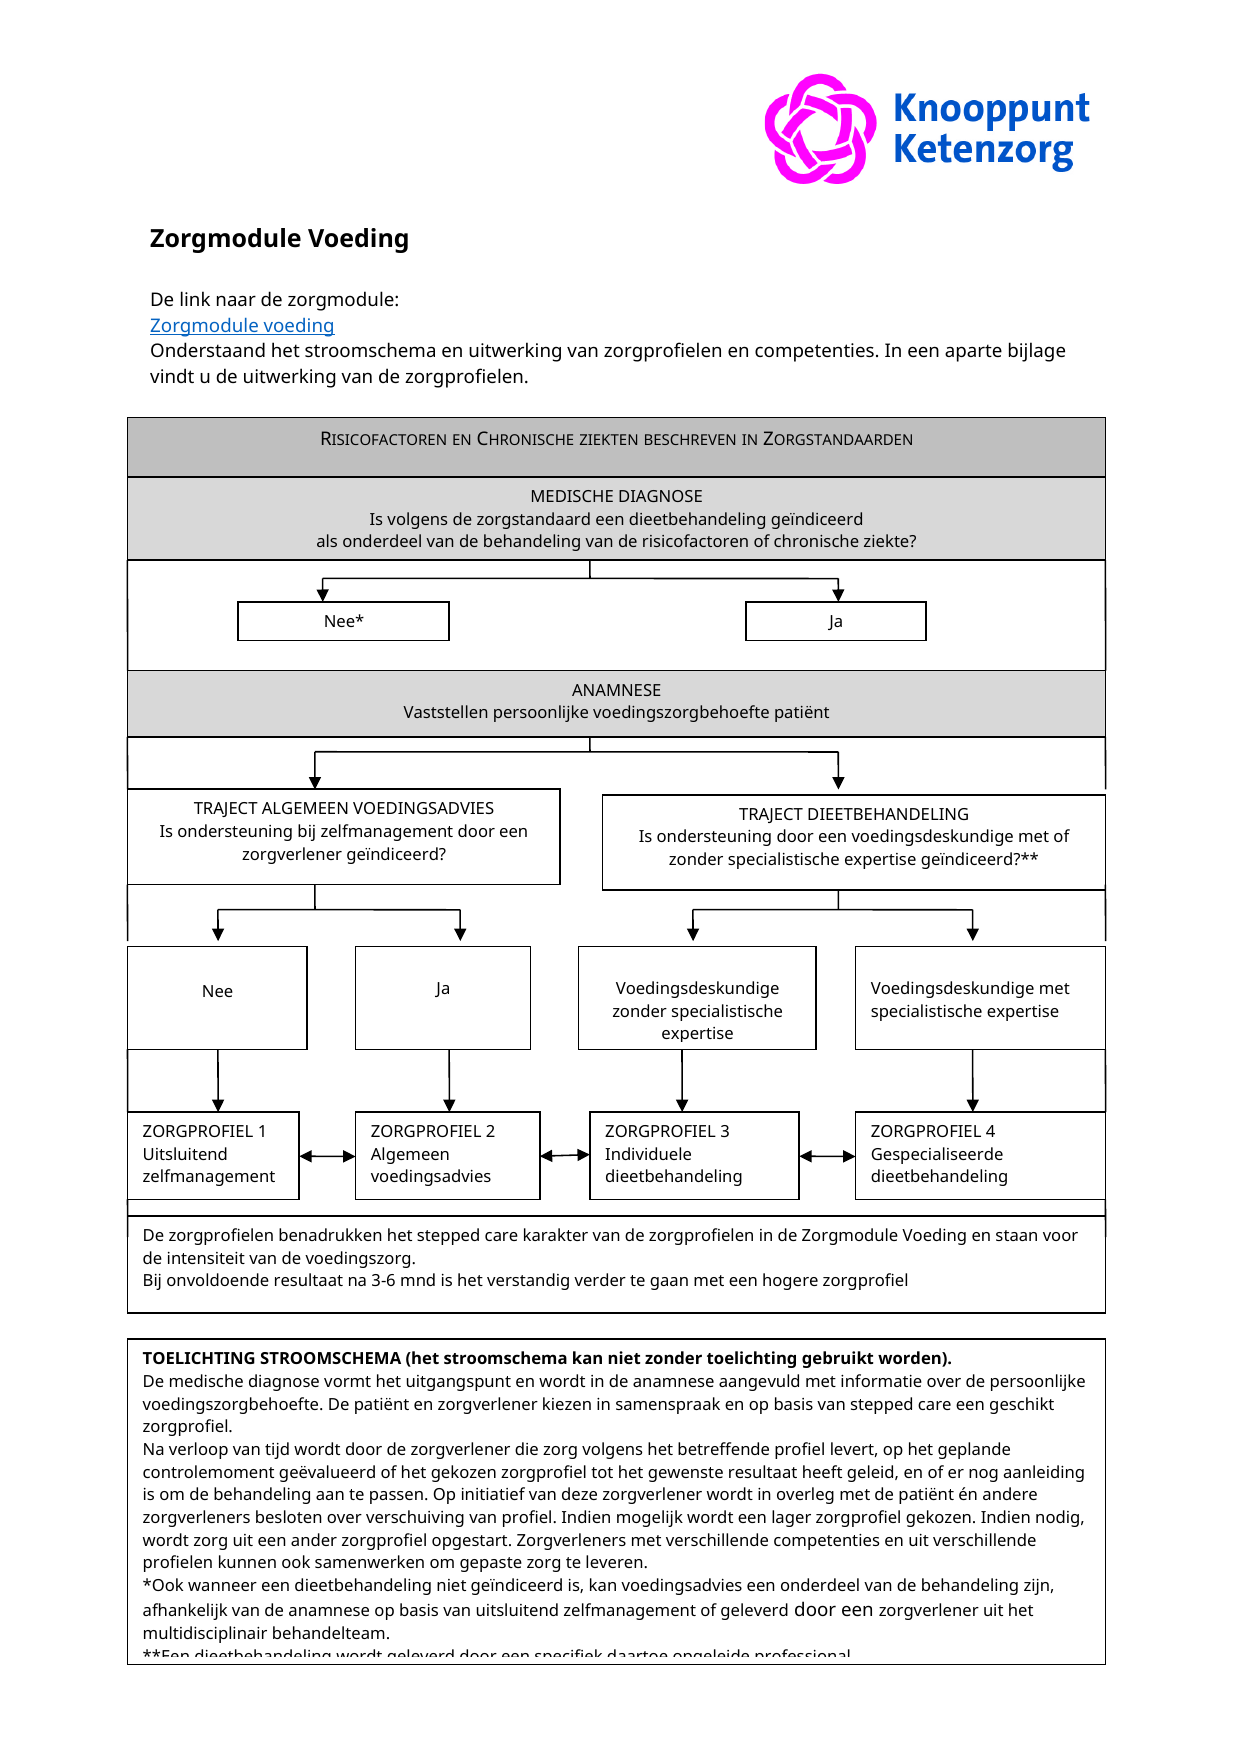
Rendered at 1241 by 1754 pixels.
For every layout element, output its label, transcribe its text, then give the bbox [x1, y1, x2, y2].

picture [764, 73, 1091, 184]
text Onderstaand het stroomschema en uitwerking van zorgprofielen en competenties. In een aparte bijlage vindt u de uitwerking van de zorgprofielen. [150, 337, 1090, 388]
subtitle Zorgmodule Voeding [150, 221, 1090, 255]
text Zorgmodule voeding [150, 312, 1090, 337]
text De link naar de zorgmodule: [150, 286, 1090, 312]
